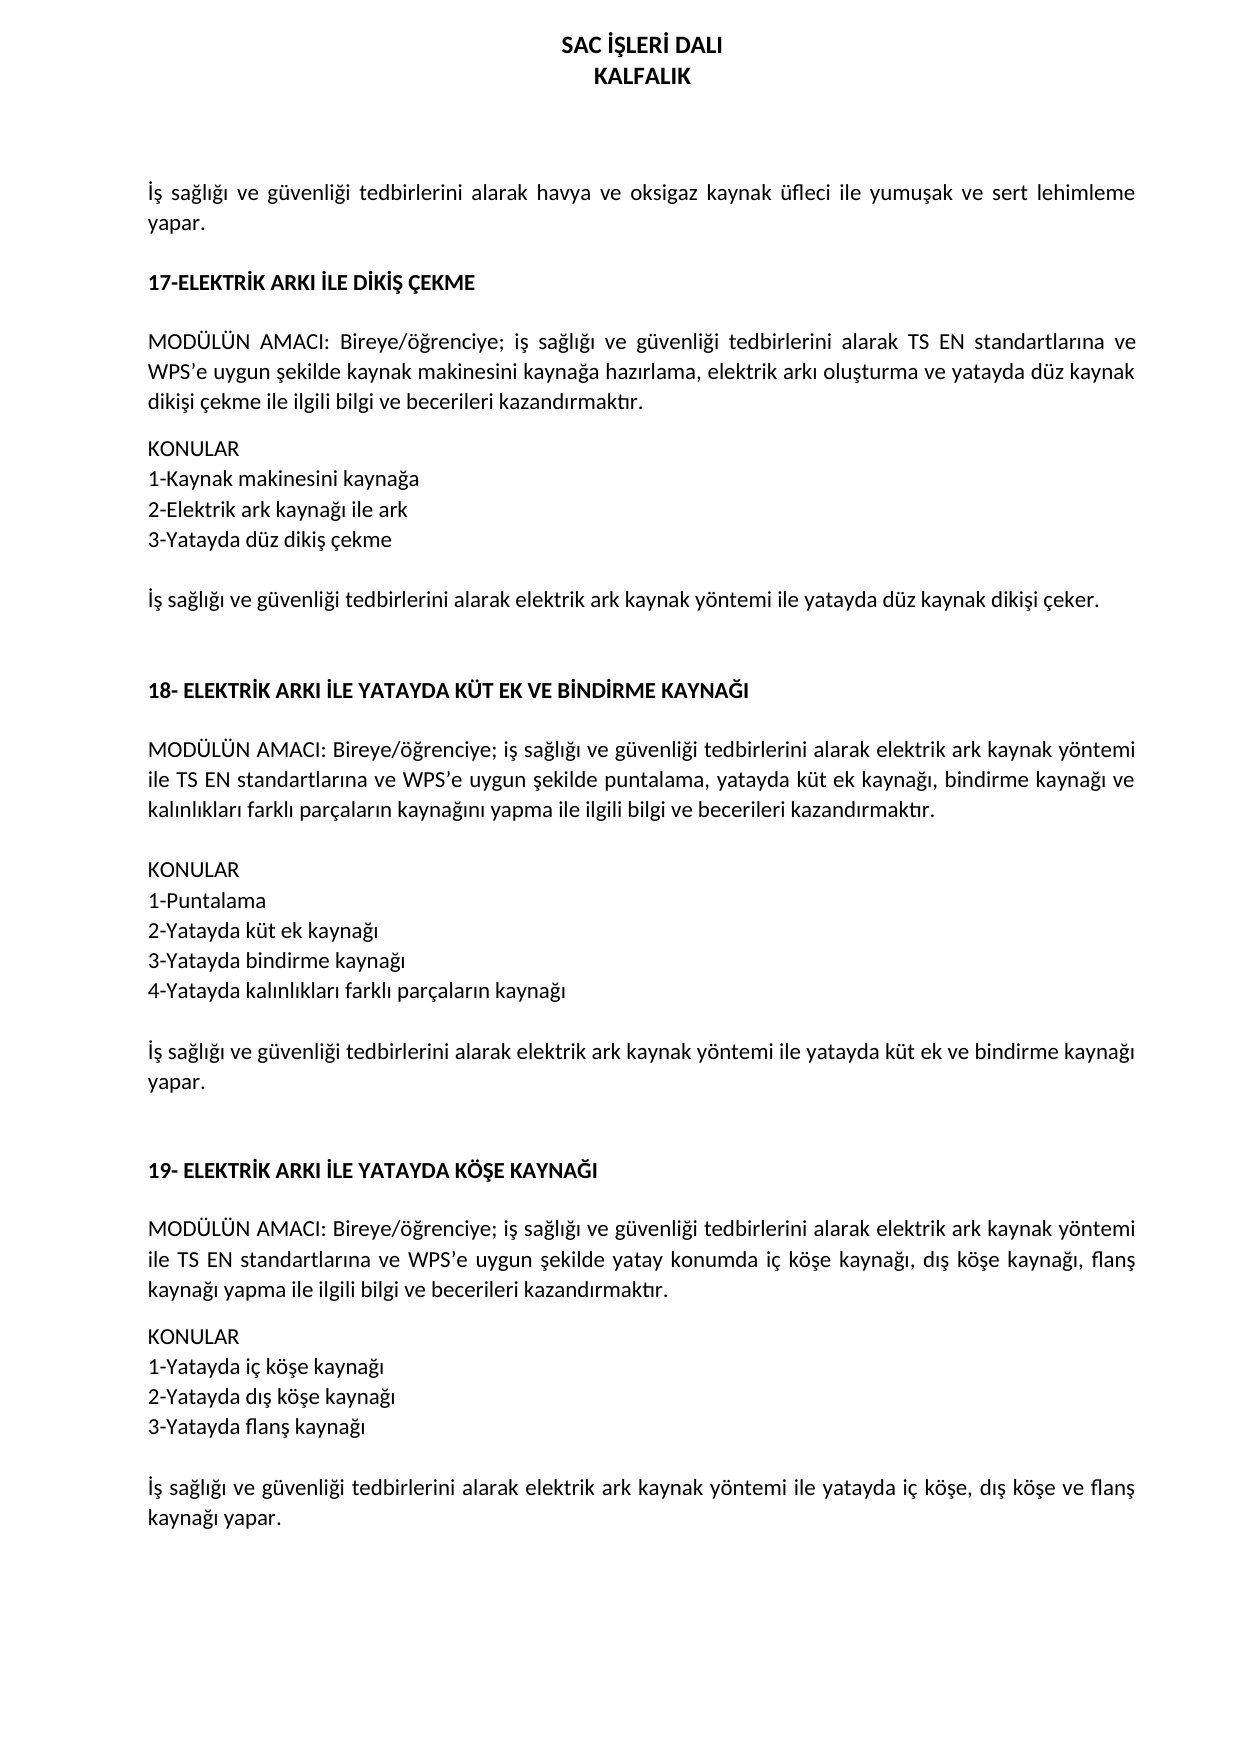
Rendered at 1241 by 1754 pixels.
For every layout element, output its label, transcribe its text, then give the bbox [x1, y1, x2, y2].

list 17-ELEKTRİK ARKI İLE DİKİŞ ÇEKME [148, 268, 1137, 296]
text İş sağlığı ve güvenliği tedbirlerini alarak elektrik ark kaynak yöntemi ile yatayda küt ek ve bindirme kaynağı yapar. [148, 1037, 1137, 1095]
text 3-Yatayda bindirme kaynağı [148, 946, 1137, 974]
text 3-Yatayda düz dikiş çekme [148, 525, 1137, 553]
text MODÜLÜN AMACI: Bireye/öğrenciye; iş sağlığı ve güvenliği tedbirlerini alarak elektrik ark kaynak yöntemi ile TS EN standartlarına ve WPS’e uygun şekilde yatay konumda iç köşe kaynağı, dış köşe kaynağı, flanş kaynağı yapma ile ilgili bilgi ve becerileri kazandırmaktır. [148, 1214, 1137, 1303]
text 3-Yatayda flanş kaynağı [148, 1412, 1137, 1440]
text 2-Elektrik ark kaynağı ile ark [148, 495, 1137, 523]
text MODÜLÜN AMACI: Bireye/öğrenciye; iş sağlığı ve güvenliği tedbirlerini alarak TS EN standartlarına ve WPS’e uygun şekilde kaynak makinesini kaynağa hazırlama, elektrik arkı oluşturma ve yatayda düz kaynak dikişi çekme ile ilgili bilgi ve becerileri kazandırmaktır. [148, 327, 1137, 416]
text 4-Yatayda kalınlıkları farklı parçaların kaynağı [148, 976, 1137, 1004]
text MODÜLÜN AMACI: Bireye/öğrenciye; iş sağlığı ve güvenliği tedbirlerini alarak elektrik ark kaynak yöntemi ile TS EN standartlarına ve WPS’e uygun şekilde puntalama, yatayda küt ek kaynağı, bindirme kaynağı ve kalınlıkları farklı parçaların kaynağını yapma ile ilgili bilgi ve becerileri kazandırmaktır. [148, 735, 1137, 823]
text 2-Yatayda dış köşe kaynağı [148, 1382, 1137, 1410]
text KONULAR [148, 1322, 1137, 1350]
text İş sağlığı ve güvenliği tedbirlerini alarak havya ve oksigaz kaynak üfleci ile yumuşak ve sert lehimleme yapar. [148, 178, 1137, 236]
text KONULAR [148, 856, 1137, 883]
list 18- ELEKTRİK ARKI İLE YATAYDA KÜT EK VE BİNDİRME KAYNAĞI [148, 676, 1137, 704]
text KONULAR [148, 434, 1137, 462]
text İş sağlığı ve güvenliği tedbirlerini alarak elektrik ark kaynak yöntemi ile yatayda düz kaynak dikişi çeker. [148, 585, 1137, 613]
list 19- ELEKTRİK ARKI İLE YATAYDA KÖŞE KAYNAĞI [148, 1156, 1137, 1184]
text 1-Yatayda iç köşe kaynağı [148, 1352, 1137, 1380]
text 1-Kaynak makinesini kaynağa [148, 464, 1137, 493]
text İş sağlığı ve güvenliği tedbirlerini alarak elektrik ark kaynak yöntemi ile yatayda iç köşe, dış köşe ve flanş kaynağı yapar. [148, 1473, 1137, 1531]
text 1-Puntalama [148, 886, 1137, 914]
text 2-Yatayda küt ek kaynağı [148, 916, 1137, 944]
